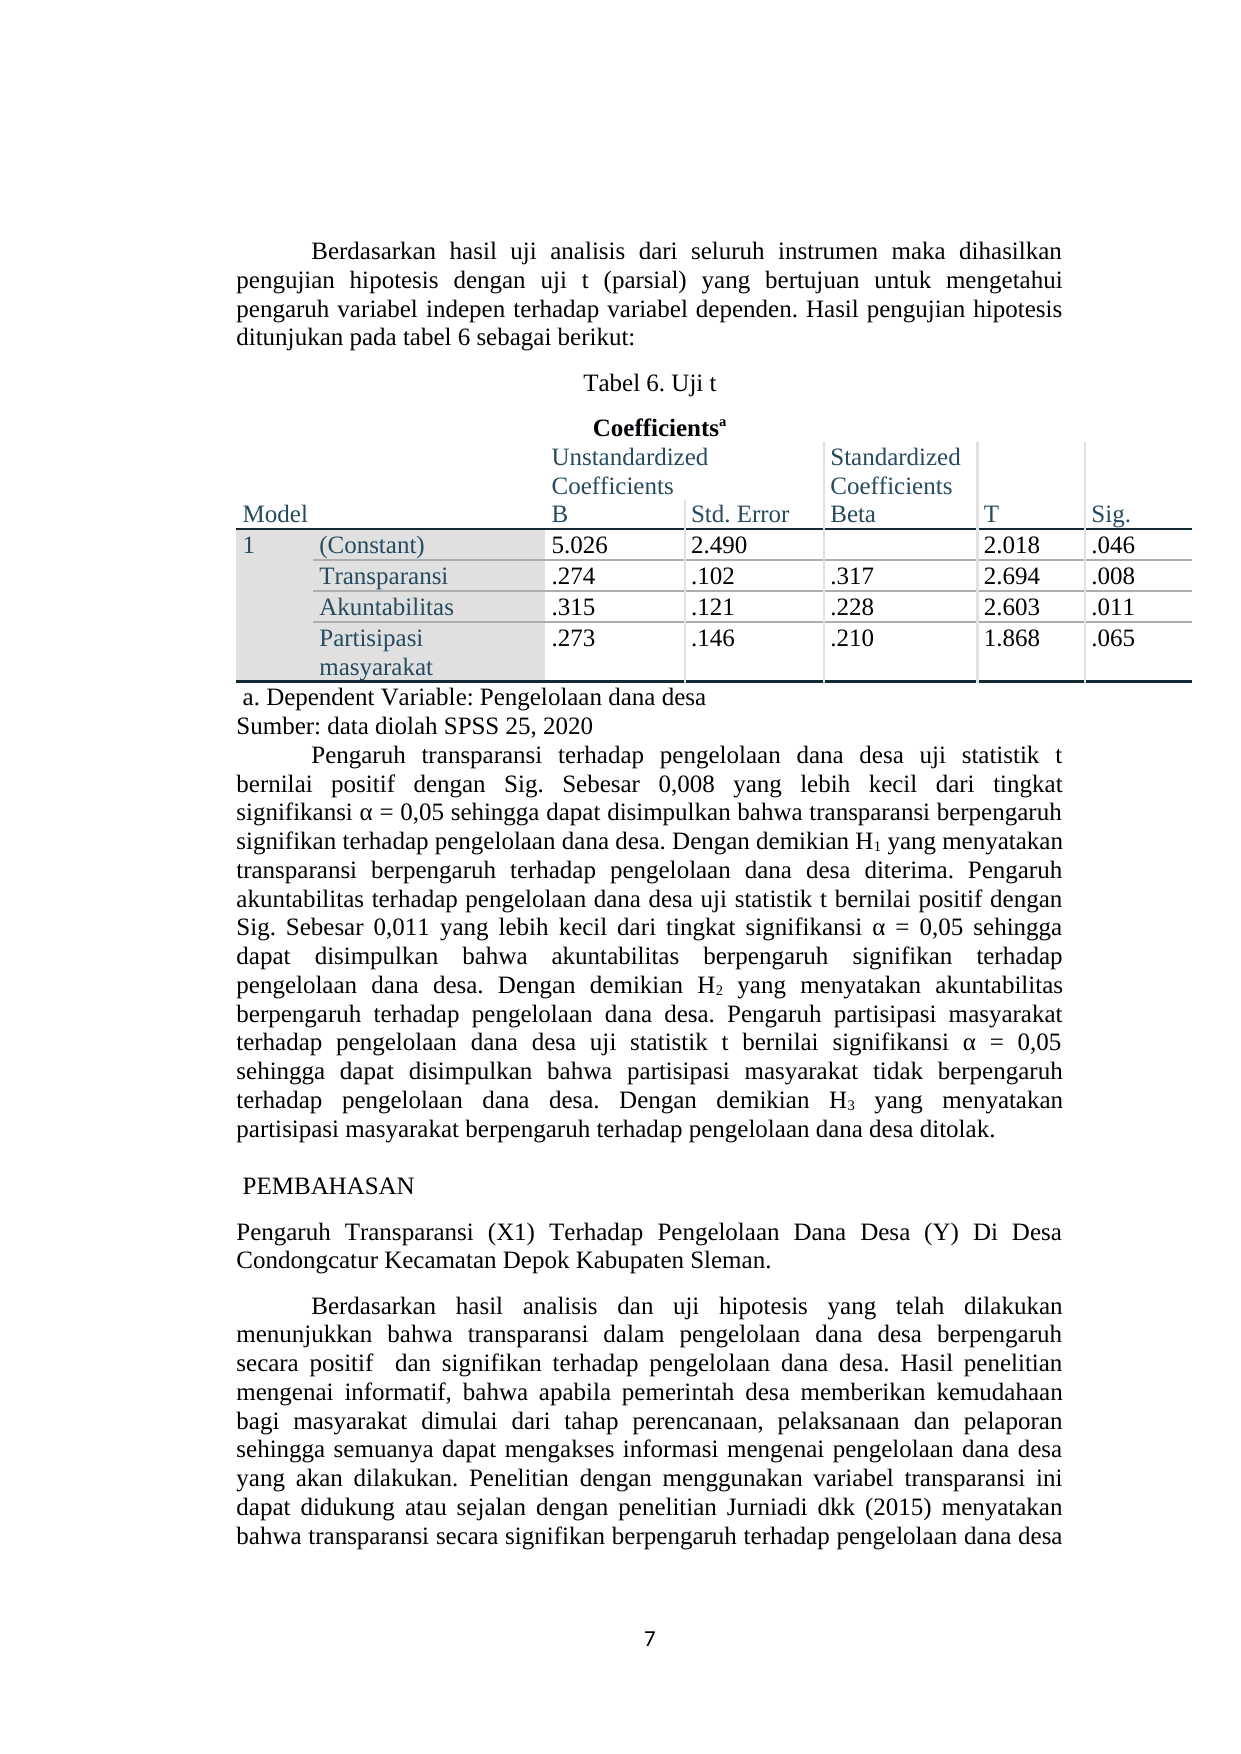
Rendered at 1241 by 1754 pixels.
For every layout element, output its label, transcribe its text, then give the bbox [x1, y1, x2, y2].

table_cell .065 [1086, 623, 1192, 680]
table_cell (Constant) [313, 530, 545, 559]
table_cell .008 [1086, 561, 1192, 590]
table_cell a. Dependent Variable: Pengelolaan dana desa [236, 683, 1192, 711]
table_cell Std. Error [686, 500, 823, 528]
table_cell .317 [825, 561, 976, 590]
table_cell Beta [825, 500, 976, 528]
table_cell .121 [686, 592, 823, 621]
text Pengaruh Transparansi (X1) Terhadap Pengelolaan Dana Desa (Y) Di Desa Condongcatur Kecamatan Depok Kabupaten Sleman. [236, 1217, 1063, 1274]
table_cell .273 [545, 623, 684, 680]
table_cell .315 [545, 592, 684, 621]
table_cell 5.026 [545, 530, 684, 559]
table_cell .274 [545, 561, 684, 590]
table_cell .210 [825, 623, 976, 680]
table_cell Sig. [1086, 442, 1192, 528]
table_cell .146 [686, 623, 823, 680]
table_cell .102 [686, 561, 823, 590]
table_cell 1 [236, 530, 313, 680]
table_cell 1.868 [979, 623, 1084, 680]
table_cell Transparansi [313, 561, 545, 590]
table_cell Unstandardized Coefficients [545, 442, 823, 499]
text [236, 1291, 1063, 1549]
table_cell 2.694 [979, 561, 1084, 590]
table_cell Akuntabilitas [313, 592, 545, 621]
text Pengaruh transparansi terhadap pengelolaan dana desa uji statistik t bernilai positif dengan Sig. Sebesar 0,008 yang lebih kecil dari tingkat signifikansi α = 0,05 sehingga dapat disimpulkan bahwa transparansi berpengaruh signifikan terhadap pengelolaan dana desa. Dengan demikian H1 yang menyatakan transparansi berpengaruh terhadap pengelolaan dana desa diterima. Pengaruh akuntabilitas terhadap pengelolaan dana desa uji statistik t bernilai positif dengan Sig. Sebesar 0,011 yang lebih kecil dari tingkat signifikansi α = 0,05 sehingga dapat disimpulkan bahwa akuntabilitas berpengaruh signifikan terhadap pengelolaan dana desa. Dengan demikian H2 yang menyatakan akuntabilitas berpengaruh terhadap pengelolaan dana desa. Pengaruh partisipasi masyarakat terhadap pengelolaan dana desa uji statistik t bernilai signifikansi α = 0,05 sehingga dapat disimpulkan bahwa partisipasi masyarakat tidak berpengaruh terhadap pengelolaan dana desa. Dengan demikian H3 yang menyatakan partisipasi masyarakat berpengaruh terhadap pengelolaan dana desa ditolak. [236, 740, 1063, 1142]
table_header Coefficientsa [236, 413, 1192, 442]
table_cell .011 [1086, 592, 1192, 621]
table_cell Standardized Coefficients [825, 442, 976, 499]
table_cell Partisipasi masyarakat [313, 623, 545, 680]
table_cell [825, 530, 976, 559]
table_cell .046 [1086, 530, 1192, 559]
text Berdasarkan hasil uji analisis dari seluruh instrumen maka dihasilkan pengujian hipotesis dengan uji t (parsial) yang bertujuan untuk mengetahui pengaruh variabel indepen terhadap variabel dependen. Hasil pengujian hipotesis ditunjukan pada tabel 6 sebagai berikut: [236, 236, 1063, 351]
table_cell 2.603 [979, 592, 1084, 621]
table_cell 2.018 [979, 530, 1084, 559]
table_cell T [979, 442, 1084, 528]
text Tabel 6. Uji t [236, 368, 1063, 397]
text PEMBAHASAN [236, 1171, 1063, 1200]
text Sumber: data diolah SPSS 25, 2020 [236, 711, 1063, 740]
table_cell .228 [825, 592, 976, 621]
table_cell Model [236, 442, 545, 528]
table_cell B [545, 500, 684, 528]
table_cell 2.490 [686, 530, 823, 559]
